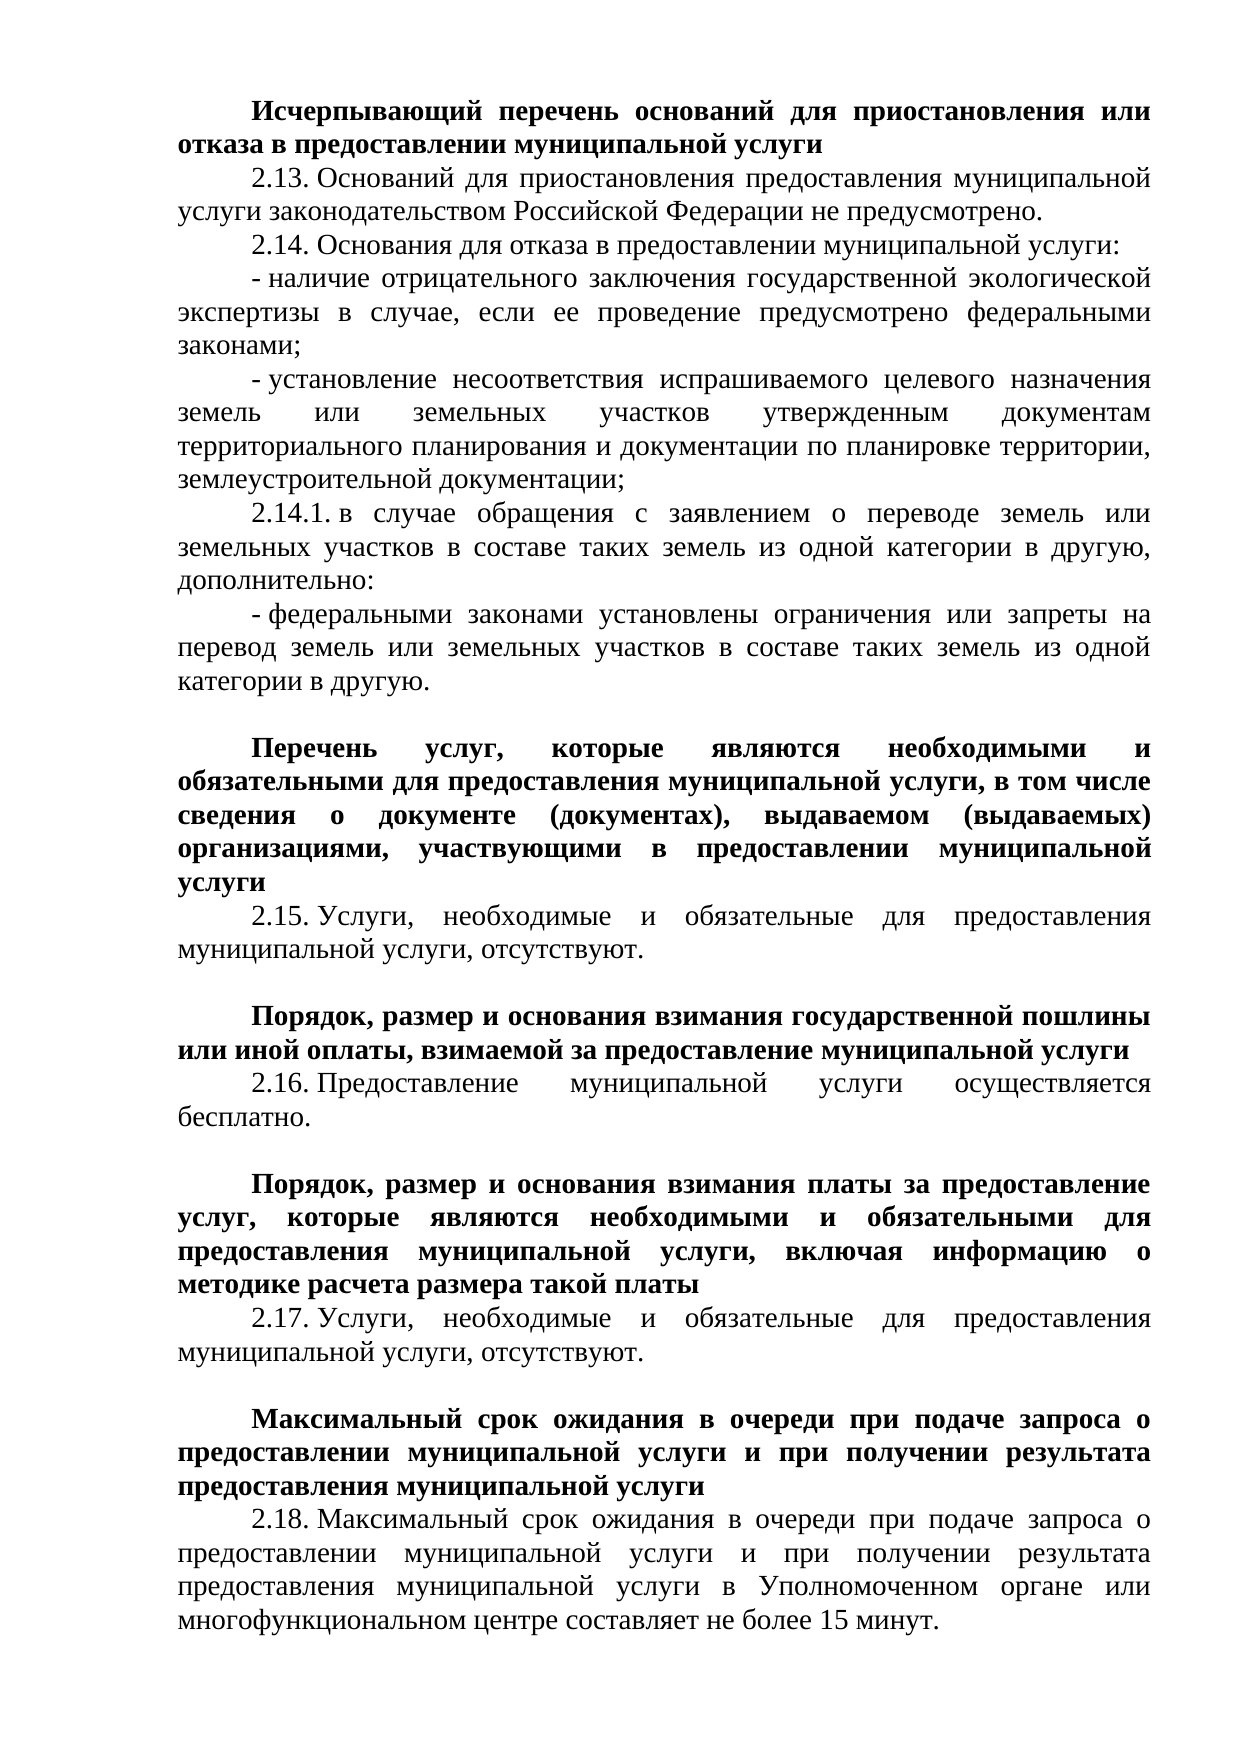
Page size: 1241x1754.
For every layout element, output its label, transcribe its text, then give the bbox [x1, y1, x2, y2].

text 2.13. Оснований для приостановления предоставления муниципальной услуги законодательством Российской Федерации не предусмотрено. [177, 160, 1152, 227]
text - федеральными законами установлены ограничения или запреты на перевод земель или земельных участков в составе таких земель из одной категории в другую. [177, 596, 1152, 696]
text 2.15. Услуги, необходимые и обязательные для предоставления муниципальной услуги, отсутствуют. [177, 898, 1152, 965]
text 2.16. Предоставление муниципальной услуги осуществляется бесплатно. [177, 1065, 1152, 1132]
text Исчерпывающий перечень оснований для приостановления или отказа в предоставлении муниципальной услуги [177, 93, 1152, 160]
text - наличие отрицательного заключения государственной экологической экспертизы в случае, если ее проведение предусмотрено федеральными законами; [177, 260, 1152, 361]
text 2.18. Максимальный срок ожидания в очереди при подаче запроса о предоставлении муниципальной услуги и при получении результата предоставления муниципальной услуги в Уполномоченном органе или многофункциональном центре составляет не более 15 минут. [177, 1501, 1152, 1636]
text - установление несоответствия испрашиваемого целевого назначения земель или земельных участков утвержденным документам территориального планирования и документации по планировке территории, землеустроительной документации; [177, 361, 1152, 495]
text 2.17. Услуги, необходимые и обязательные для предоставления муниципальной услуги, отсутствуют. [177, 1300, 1152, 1367]
text 2.14.1. в случае обращения с заявлением о переводе земель или земельных участков в составе таких земель из одной категории в другую, дополнительно: [177, 495, 1152, 596]
text Порядок, размер и основания взимания государственной пошлины или иной оплаты, взимаемой за предоставление муниципальной услуги [177, 998, 1152, 1065]
text Порядок, размер и основания взимания платы за предоставление услуг, которые являются необходимыми и обязательными для предоставления муниципальной услуги, включая информацию о методике расчета размера такой платы [177, 1166, 1152, 1300]
text Максимальный срок ожидания в очереди при подаче запроса о предоставлении муниципальной услуги и при получении результата предоставления муниципальной услуги [177, 1401, 1152, 1501]
text 2.14. Основания для отказа в предоставлении муниципальной услуги: [177, 227, 1152, 260]
text Перечень услуг, которые являются необходимыми и обязательными для предоставления муниципальной услуги, в том числе сведения о документе (документах), выдаваемом (выдаваемых) организациями, участвующими в предоставлении муниципальной услуги [177, 730, 1152, 898]
